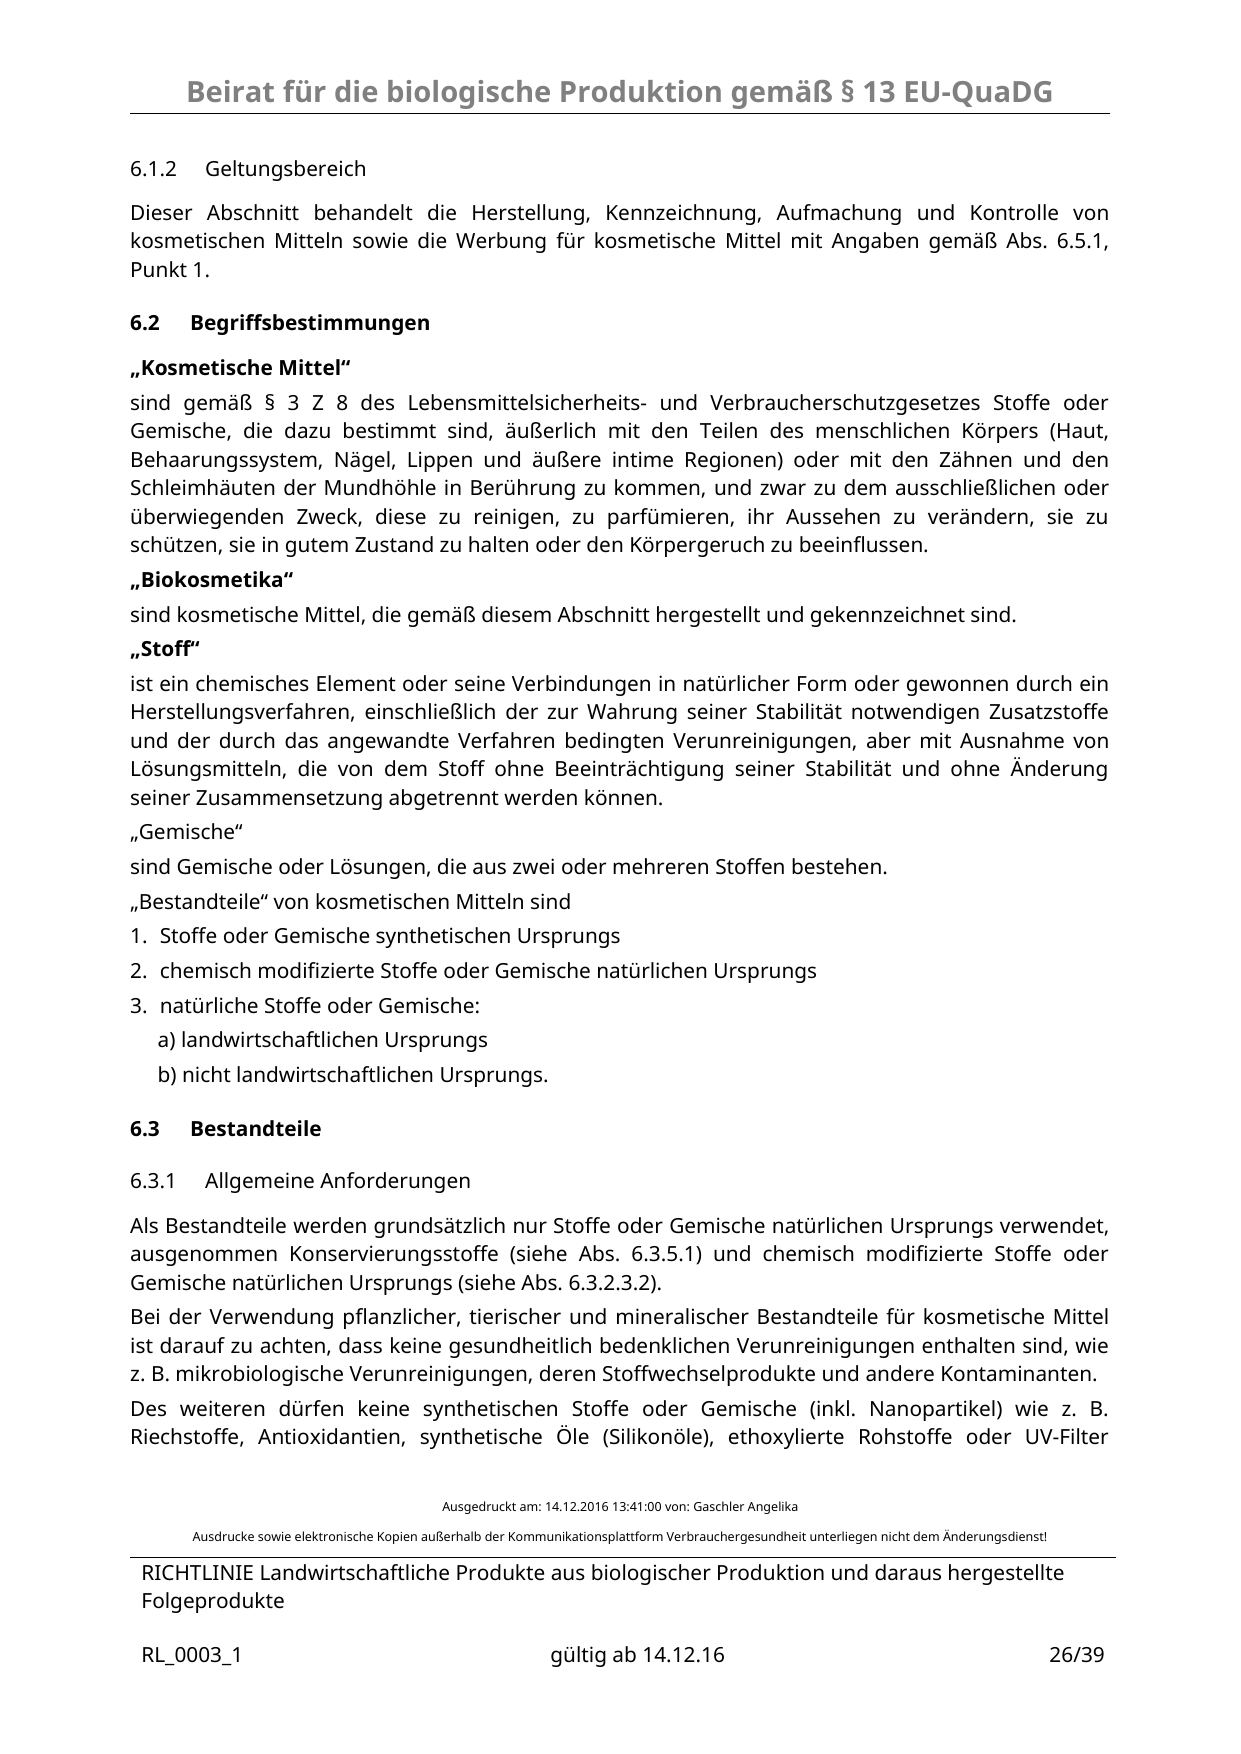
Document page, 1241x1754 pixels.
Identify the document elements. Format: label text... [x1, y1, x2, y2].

text Als Bestandteile werden grundsätzlich nur Stoffe oder Gemische natürlichen Ursprungs verwendet, ausgenommen Konservierungsstoffe (siehe Abs. 6.3.5.1) und chemisch modifizierte Stoffe oder Gemische natürlichen Ursprungs (siehe Abs. 6.3.2.3.2). [130, 1211, 1110, 1296]
text 2. chemisch modifizierte Stoffe oder Gemische natürlichen Ursprungs [130, 956, 1110, 985]
text „Biokosmetika“ [130, 565, 1110, 593]
text „Bestandteile“ von kosmetischen Mitteln sind [130, 887, 1110, 915]
text 3. natürliche Stoffe oder Gemische: [130, 991, 1110, 1019]
text ist ein chemisches Element oder seine Verbindungen in natürlicher Form oder gewonnen durch ein Herstellungsverfahren, einschließlich der zur Wahrung seiner Stabilität notwendigen Zusatzstoffe und der durch das angewandte Verfahren bedingten Verunreinigungen, aber mit Ausnahme von Lösungsmitteln, die von dem Stoff ohne Beeinträchtigung seiner Stabilität und ohne Änderung seiner Zusammensetzung abgetrennt werden können. [130, 669, 1110, 811]
text „Gemische“ [130, 817, 1110, 846]
subtitle Begriffsbestimmungen [130, 308, 1110, 337]
text Bei der Verwendung pflanzlicher, tierischer und mineralischer Bestandteile für kosmetische Mittel ist darauf zu achten, dass keine gesundheitlich bedenklichen Verunreinigungen enthalten sind, wie z. B. mikrobiologische Verunreinigungen, deren Stoffwechselprodukte und andere Kontaminanten. [130, 1302, 1110, 1388]
text „Kosmetische Mittel“ [130, 353, 1110, 382]
text Dieser Abschnitt behandelt die Herstellung, Kennzeichnung, Aufmachung und Kontrolle von kosmetischen Mitteln sowie die Werbung für kosmetische Mittel mit Angaben gemäß Abs. 6.5.1, Punkt 1. [130, 198, 1110, 283]
subtitle Geltungsbereich [130, 154, 1110, 181]
text sind gemäß § 3 Z 8 des Lebensmittelsicherheits- und Verbraucherschutzgesetzes Stoffe oder Gemische, die dazu bestimmt sind, äußerlich mit den Teilen des menschlichen Körpers (Haut, Behaarungssystem, Nägel, Lippen und äußere intime Regionen) oder mit den Zähnen und den Schleimhäuten der Mundhöhle in Berührung zu kommen, und zwar zu dem ausschließlichen oder überwiegenden Zweck, diese zu reinigen, zu parfümieren, ihr Aussehen zu verändern, sie zu schützen, sie in gutem Zustand zu halten oder den Körpergeruch zu beeinflussen. [130, 388, 1110, 559]
subtitle Allgemeine Anforderungen [130, 1167, 1110, 1194]
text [130, 1394, 1110, 1451]
subtitle Bestandteile [130, 1114, 1110, 1142]
text 1. Stoffe oder Gemische synthetischen Ursprungs [130, 922, 1110, 950]
text b) nicht landwirtschaftlichen Ursprungs. [157, 1060, 1110, 1089]
text a) landwirtschaftlichen Ursprungs [157, 1026, 1110, 1054]
text „Stoff“ [130, 634, 1110, 663]
text sind Gemische oder Lösungen, die aus zwei oder mehreren Stoffen bestehen. [130, 852, 1110, 881]
text sind kosmetische Mittel, die gemäß diesem Abschnitt hergestellt und gekennzeichnet sind. [130, 600, 1110, 628]
